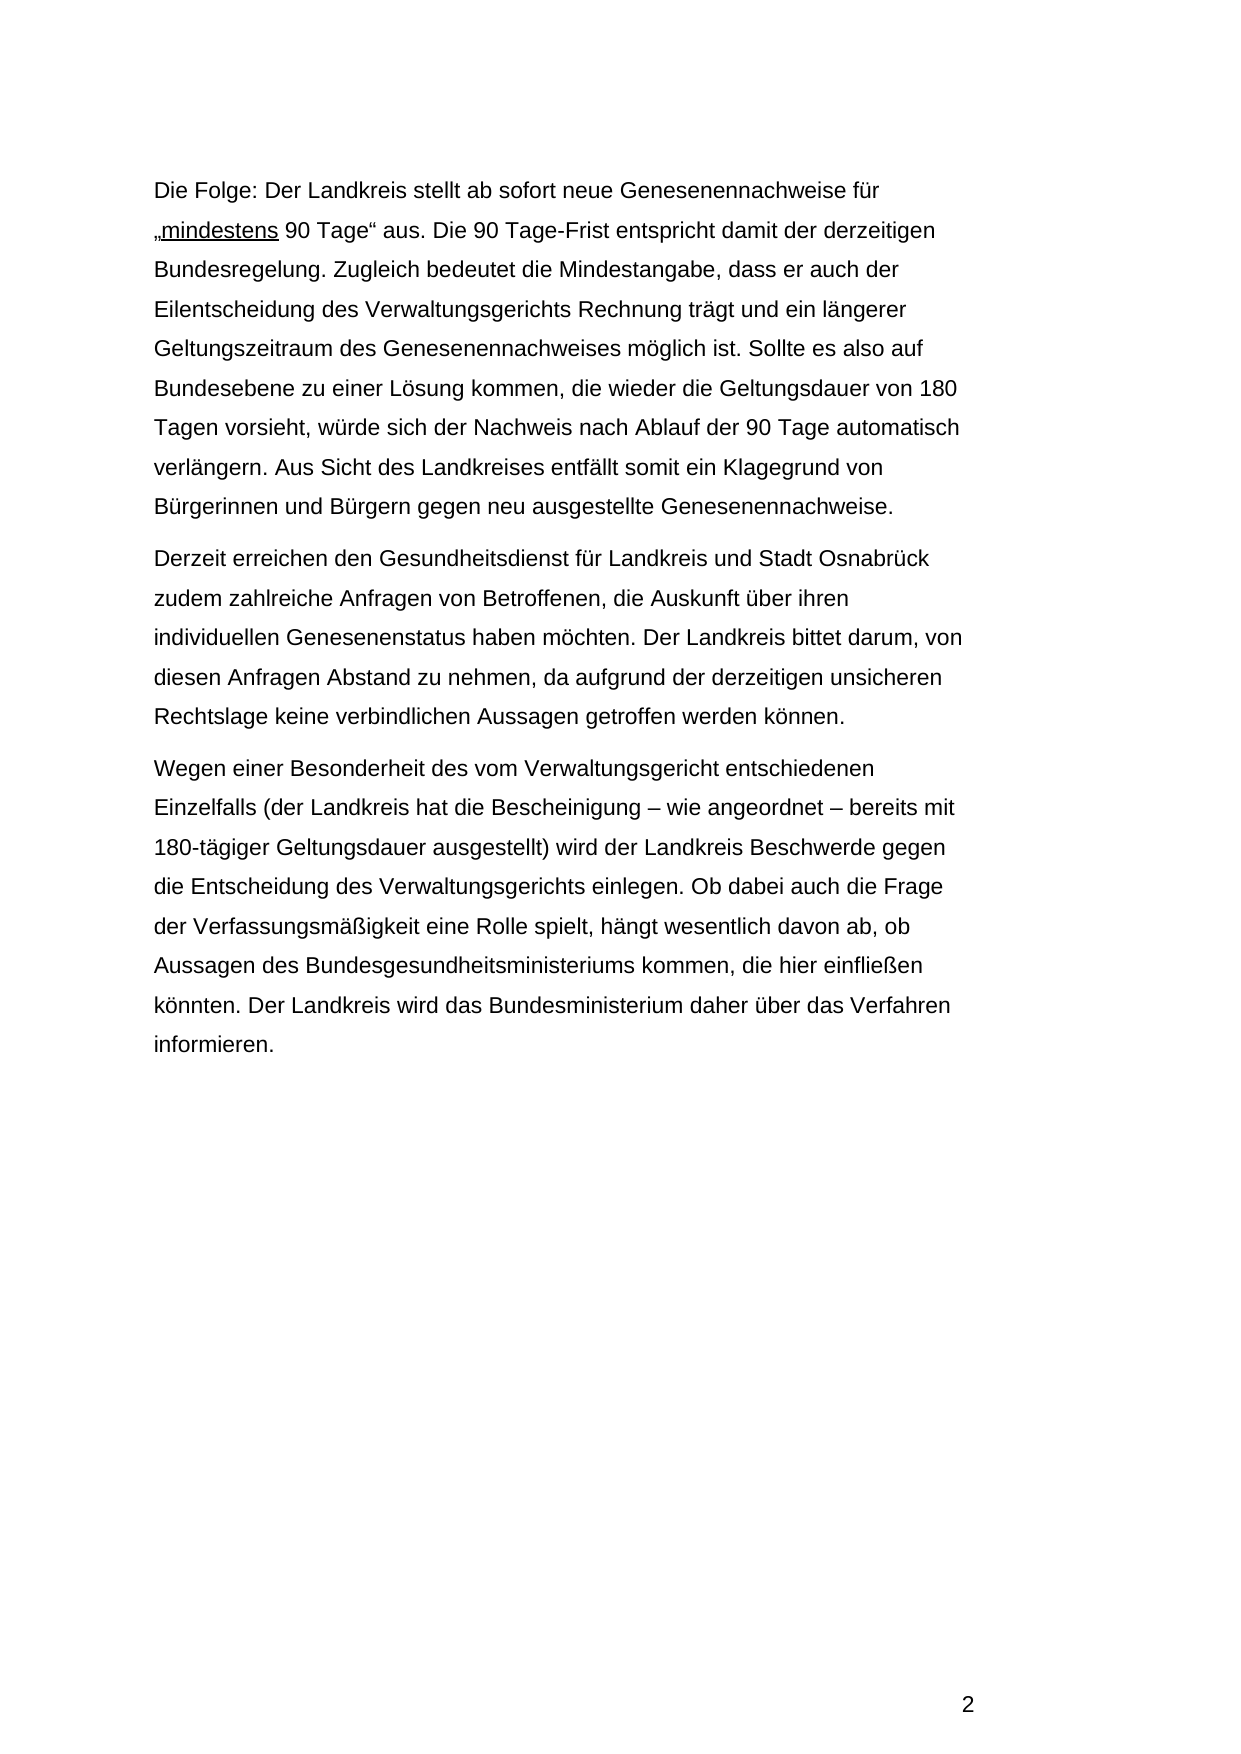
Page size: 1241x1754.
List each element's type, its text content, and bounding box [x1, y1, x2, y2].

text Wegen einer Besonderheit des vom Verwaltungsgericht entschiedenen Einzelfalls (der Landkreis hat die Bescheinigung – wie angeordnet – bereits mit 180-tägiger Geltungsdauer ausgestellt) wird der Landkreis Beschwerde gegen die Entscheidung des Verwaltungsgerichts einlegen. Ob dabei auch die Frage der Verfassungsmäßigkeit eine Rolle spielt, hängt wesentlich davon ab, ob Aussagen des Bundesgesundheitsministeriums kommen, die hier einfließen könnten. Der Landkreis wird das Bundesministerium daher über das Verfahren informieren. [153, 755, 974, 1058]
text Die Folge: Der Landkreis stellt ab sofort neue Genesenennachweise für „mindestens 90 Tage“ aus. Die 90 Tage-Frist entspricht damit der derzeitigen Bundesregelung. Zugleich bedeutet die Mindestangabe, dass er auch der Eilentscheidung des Verwaltungsgerichts Rechnung trägt und ein längerer Geltungszeitraum des Genesenennachweises möglich ist. Sollte es also auf Bundesebene zu einer Lösung kommen, die wieder die Geltungsdauer von 180 Tagen vorsieht, würde sich der Nachweis nach Ablauf der 90 Tage automatisch verlängern. Aus Sicht des Landkreises entfällt somit ein Klagegrund von Bürgerinnen und Bürgern gegen neu ausgestellte Genesenennachweise. [153, 177, 974, 519]
text Derzeit erreichen den Gesundheitsdienst für Landkreis und Stadt Osnabrück zudem zahlreiche Anfragen von Betroffenen, die Auskunft über ihren individuellen Genesenenstatus haben möchten. Der Landkreis bittet darum, von diesen Anfragen Abstand zu nehmen, da aufgrund der derzeitigen unsicheren Rechtslage keine verbindlichen Aussagen getroffen werden können. [153, 545, 974, 729]
